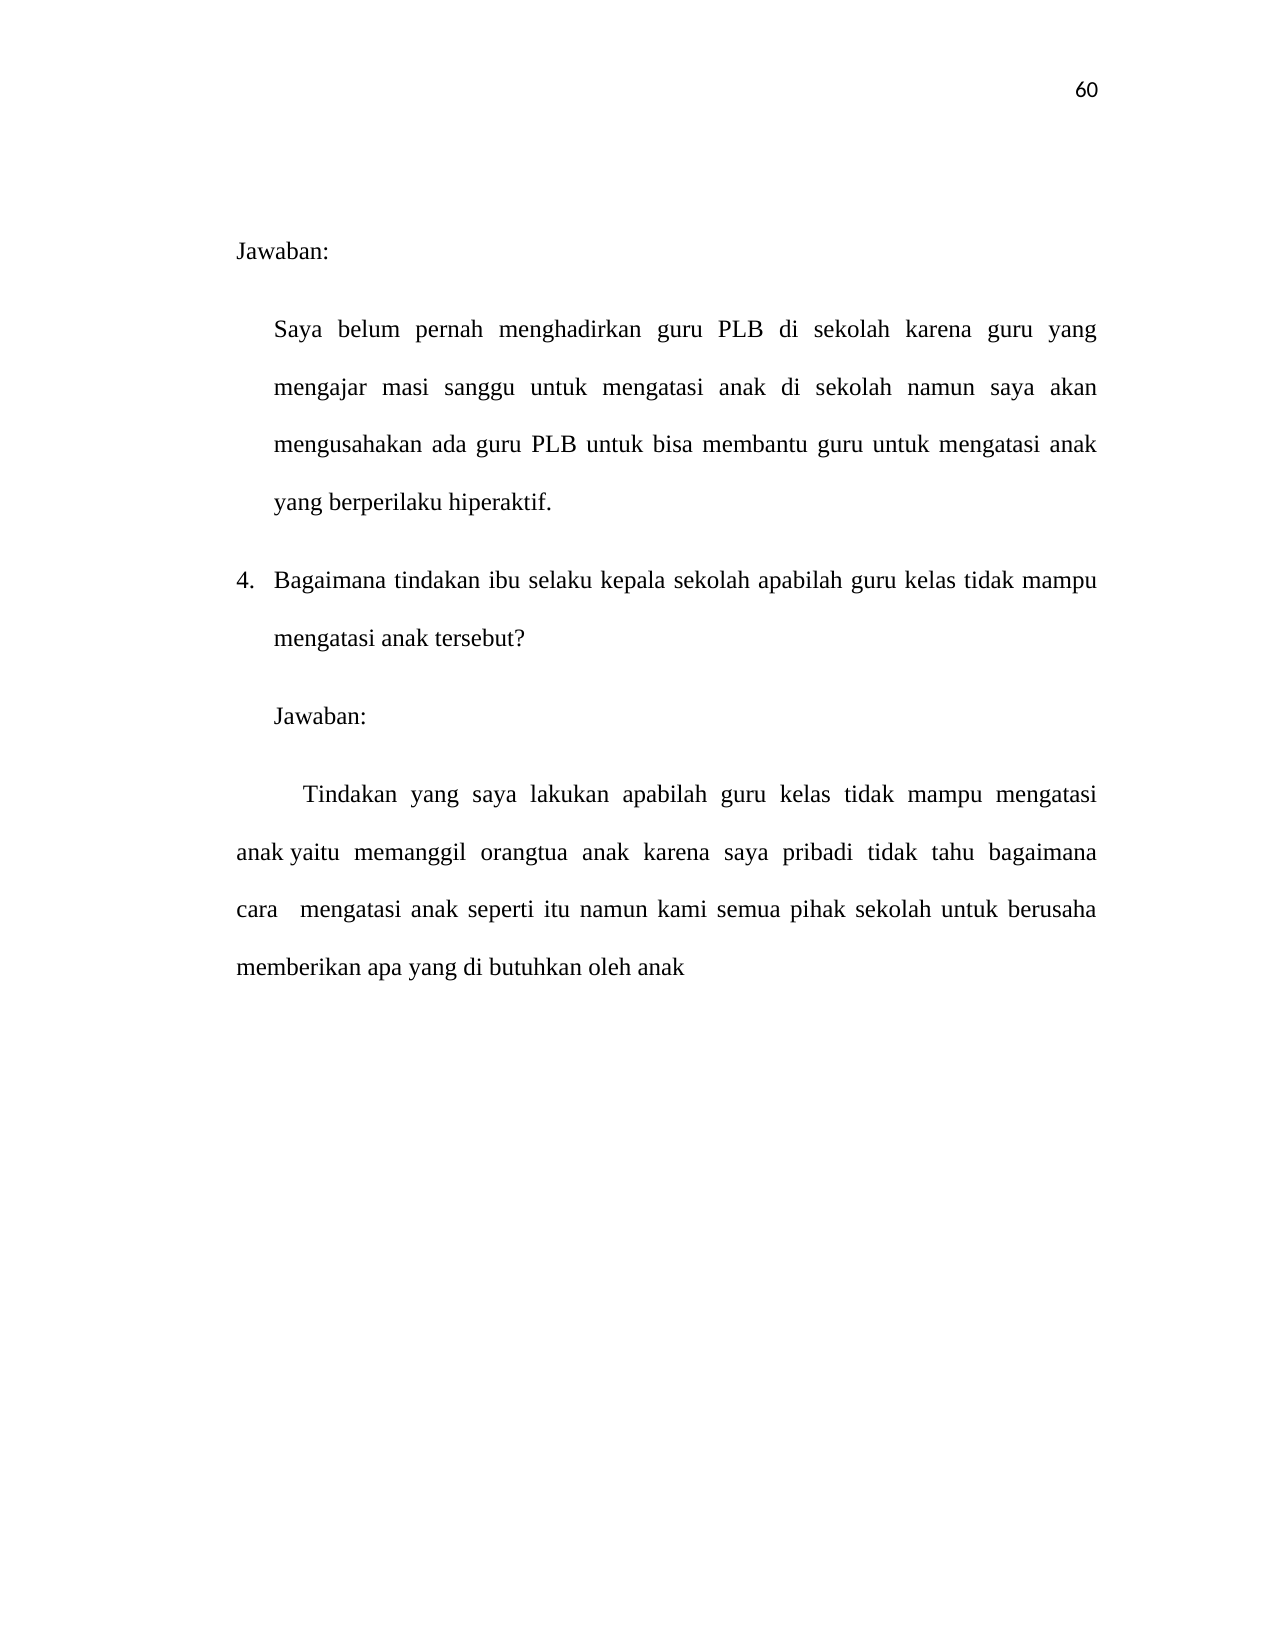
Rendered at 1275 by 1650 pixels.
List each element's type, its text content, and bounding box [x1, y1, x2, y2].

text Jawaban: [236, 236, 1098, 265]
list Bagaimana tindakan ibu selaku kepala sekolah apabilah guru kelas tidak mampu mengatasi anak tersebut? [236, 565, 1098, 652]
text Jawaban: [236, 701, 1098, 730]
text Saya belum pernah menghadirkan guru PLB di sekolah karena guru yang mengajar masi sanggu untuk mengatasi anak di sekolah namun saya akan mengusahakan ada guru PLB untuk bisa membantu guru untuk mengatasi anak yang berperilaku hiperaktif. [274, 314, 1098, 516]
text Tindakan yang saya lakukan apabilah guru kelas tidak mampu mengatasi anak yaitu memanggil orangtua anak karena saya pribadi tidak tahu bagaimana cara mengatasi anak seperti itu namun kami semua pihak sekolah untuk berusaha memberikan apa yang di butuhkan oleh anak [236, 779, 1098, 981]
